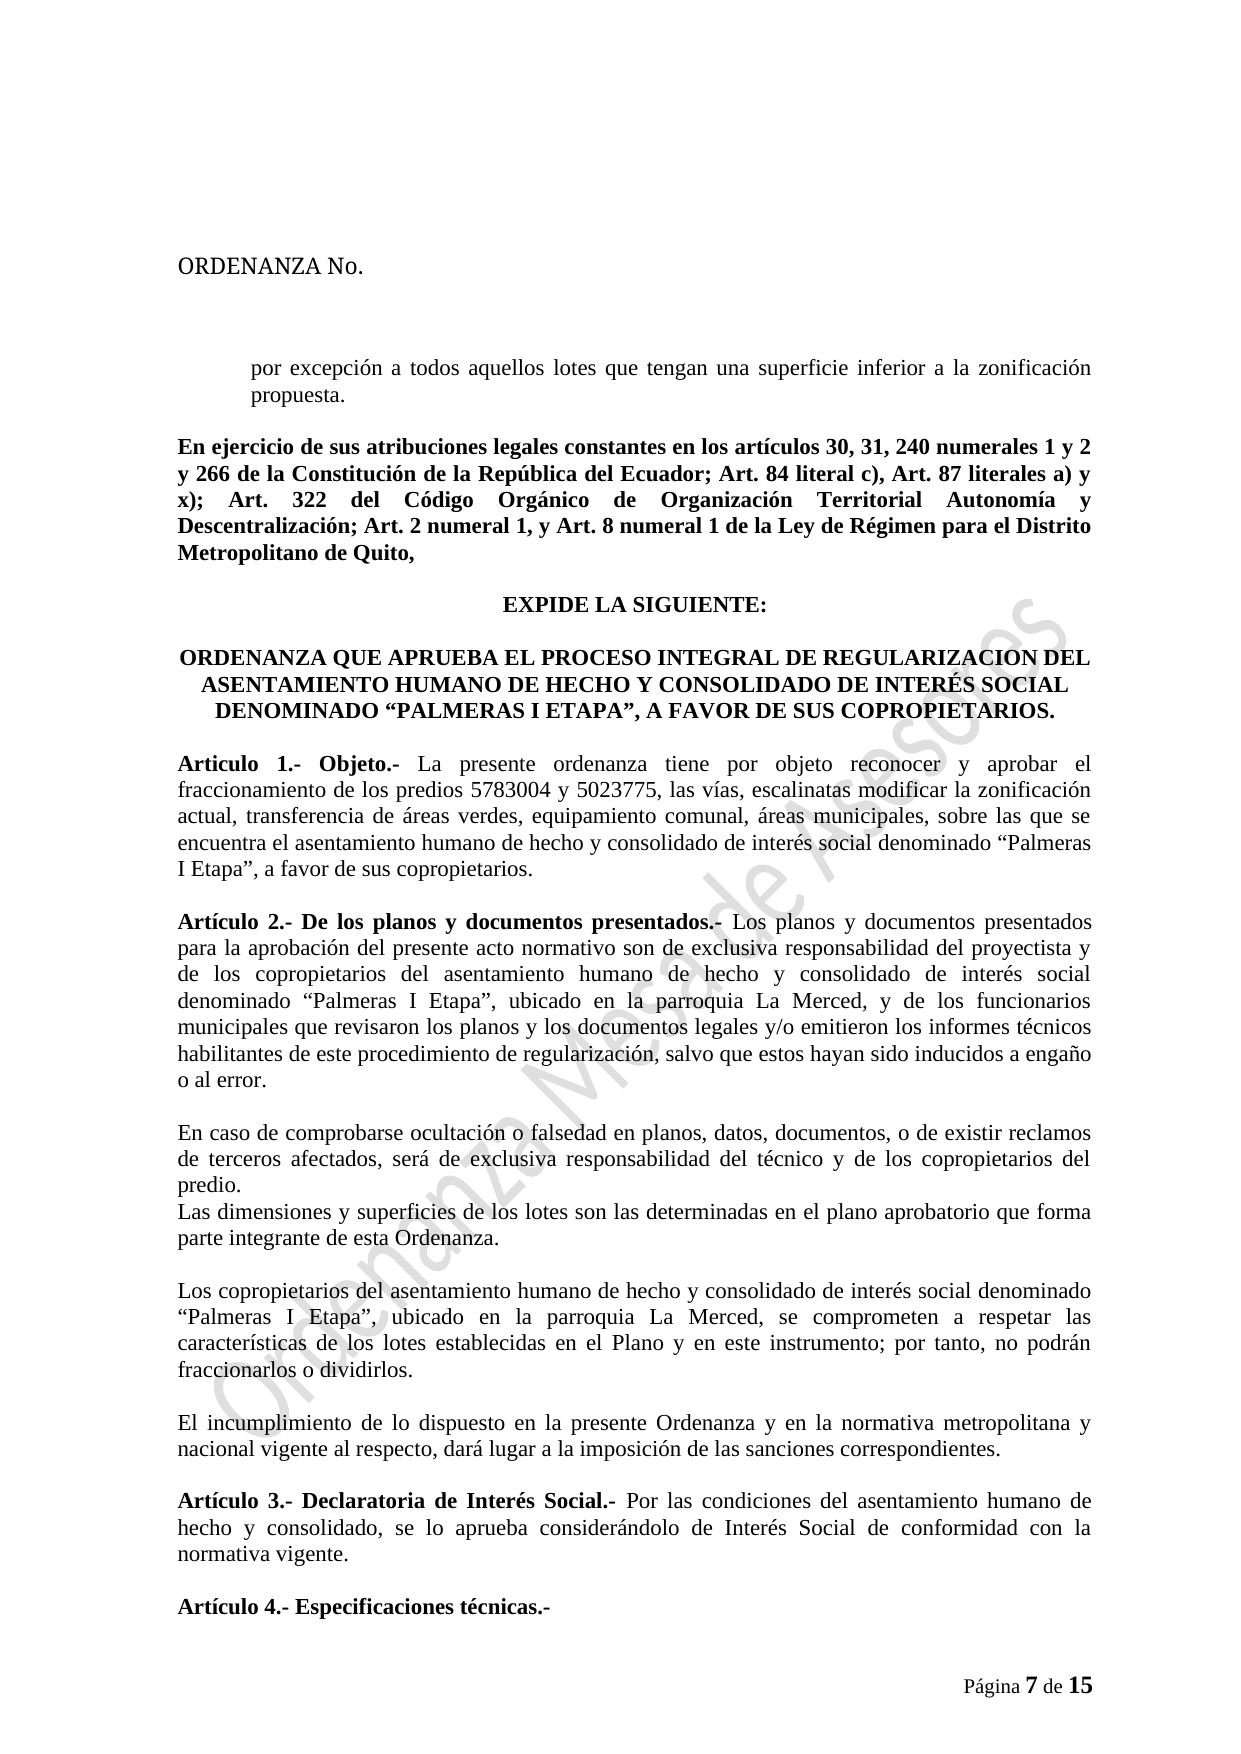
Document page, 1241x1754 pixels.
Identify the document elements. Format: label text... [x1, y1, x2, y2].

text El incumplimiento de lo dispuesto en la presente Ordenanza y en la normativa metropolitana y nacional vigente al respecto, dará lugar a la imposición de las sanciones correspondientes. [177, 1408, 1093, 1461]
text Artículo 2.- De los planos y documentos presentados.- Los planos y documentos presentados para la aprobación del presente acto normativo son de exclusiva responsabilidad del proyectista y de los copropietarios del asentamiento humano de hecho y consolidado de interés social denominado “Palmeras I Etapa”, ubicado en la parroquia La Merced, y de los funcionarios municipales que revisaron los planos y los documentos legales y/o emitieron los informes técnicos habilitantes de este procedimiento de regularización, salvo que estos hayan sido inducidos a engaño o al error. [177, 908, 1093, 1092]
text Los copropietarios del asentamiento humano de hecho y consolidado de interés social denominado “Palmeras I Etapa”, ubicado en la parroquia La Merced, se comprometen a respetar las características de los lotes establecidas en el Plano y en este instrumento; por tanto, no podrán fraccionarlos o dividirlos. [177, 1277, 1093, 1382]
text Articulo 1.- Objeto.- La presente ordenanza tiene por objeto reconocer y aprobar el fraccionamiento de los predios 5783004 y 5023775, las vías, escalinatas modificar la zonificación actual, transferencia de áreas verdes, equipamiento comunal, áreas municipales, sobre las que se encuentra el asentamiento humano de hecho y consolidado de interés social denominado “Palmeras I Etapa”, a favor de sus copropietarios. [177, 750, 1093, 881]
text En caso de comprobarse ocultación o falsedad en planos, datos, documentos, o de existir reclamos de terceros afectados, será de exclusiva responsabilidad del técnico y de los copropietarios del predio. [177, 1119, 1093, 1198]
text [177, 354, 1093, 407]
text Artículo 3.- Declaratoria de Interés Social.- Por las condiciones del asentamiento humano de hecho y consolidado, se lo aprueba considerándolo de Interés Social de conformidad con la normativa vigente. [177, 1488, 1093, 1567]
text ORDENANZA QUE APRUEBA EL PROCESO INTEGRAL DE REGULARIZACION DEL ASENTAMIENTO HUMANO DE HECHO Y CONSOLIDADO DE INTERÉS SOCIAL DENOMINADO “PALMERAS I ETAPA”, A FAVOR DE SUS COPROPIETARIOS. [177, 644, 1093, 723]
text Artículo 4.- Especificaciones técnicas.- [177, 1593, 1093, 1619]
text Las dimensiones y superficies de los lotes son las determinadas en el plano aprobatorio que forma parte integrante de esta Ordenanza. [177, 1198, 1093, 1250]
text En ejercicio de sus atribuciones legales constantes en los artículos 30, 31, 240 numerales 1 y 2 y 266 de la Constitución de la República del Ecuador; Art. 84 literal c), Art. 87 literales a) y x); Art. 322 del Código Orgánico de Organización Territorial Autonomía y Descentralización; Art. 2 numeral 1, y Art. 8 numeral 1 de la Ley de Régimen para el Distrito Metropolitano de Quito, [177, 433, 1093, 565]
text EXPIDE LA SIGUIENTE: [177, 592, 1093, 618]
